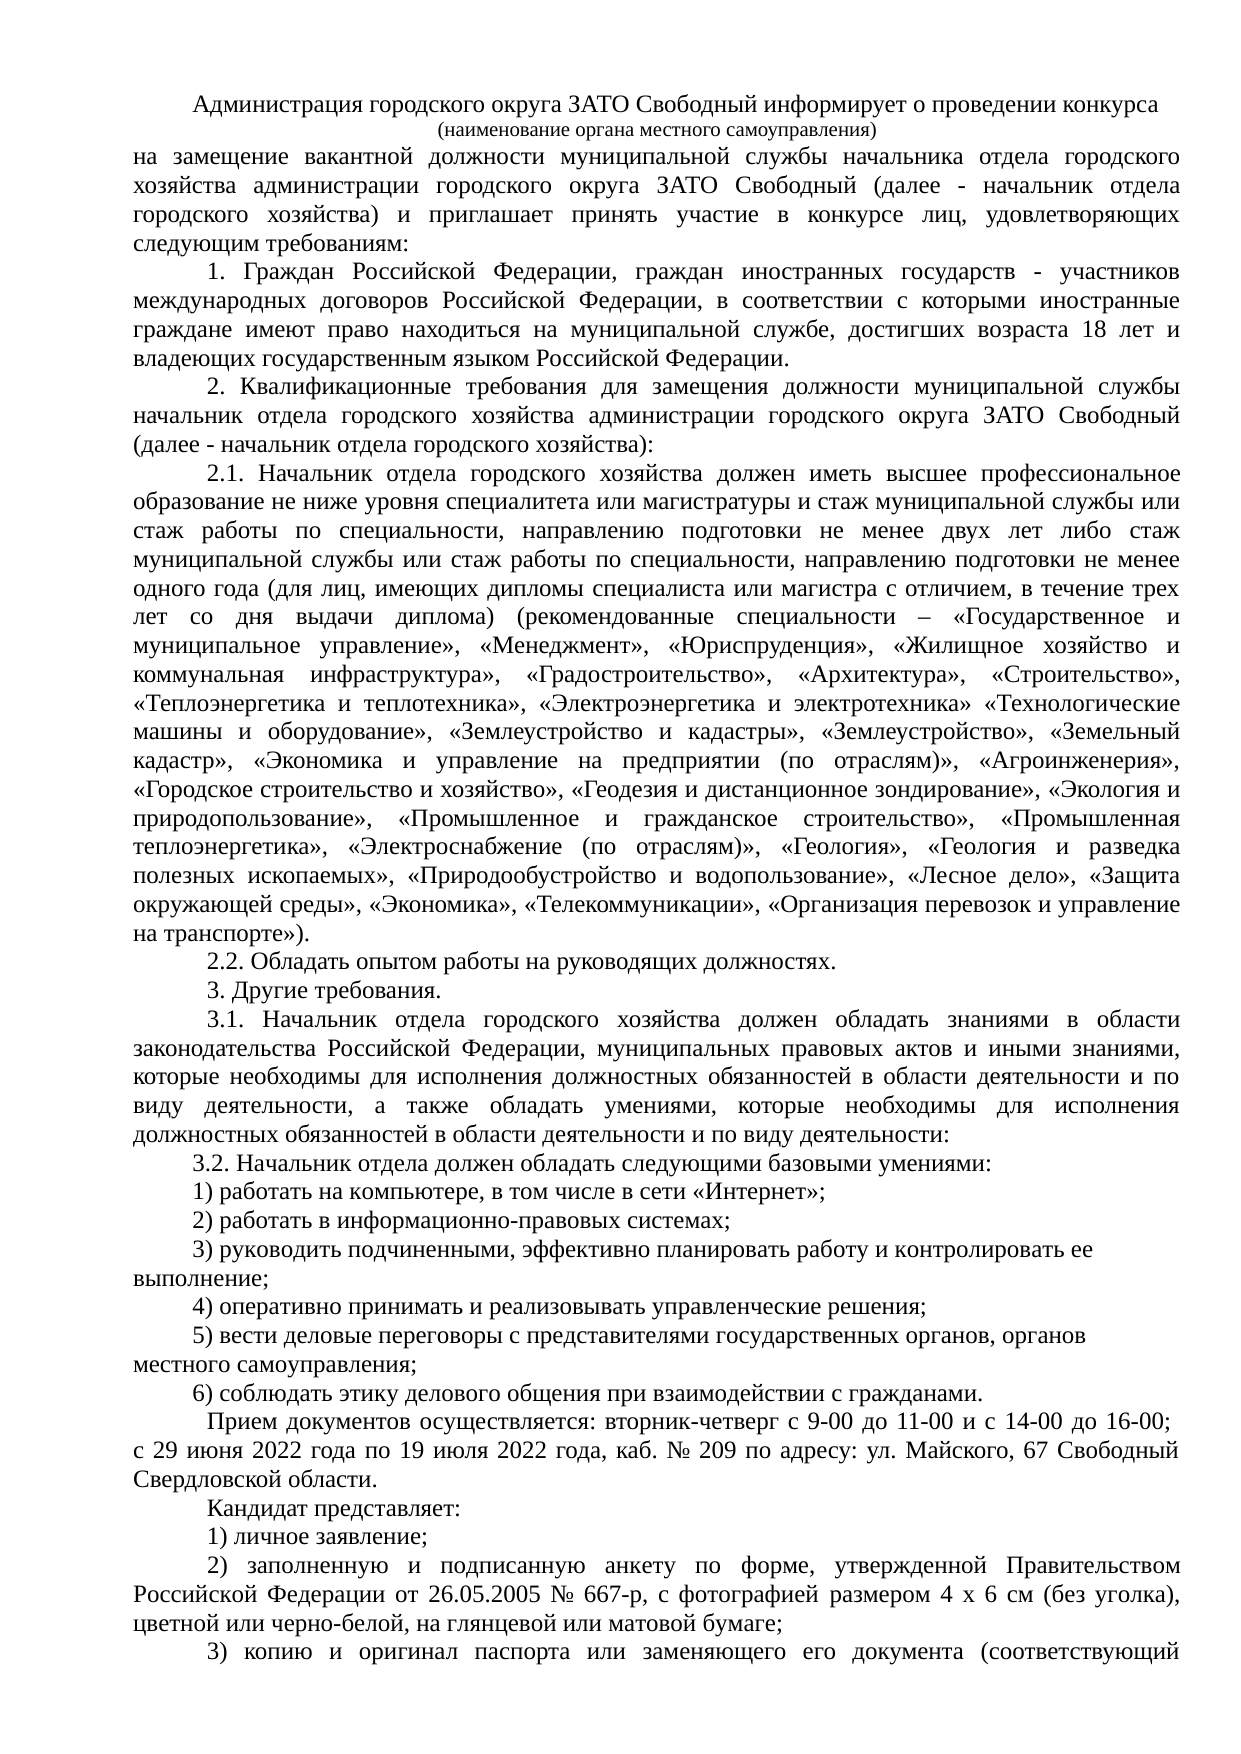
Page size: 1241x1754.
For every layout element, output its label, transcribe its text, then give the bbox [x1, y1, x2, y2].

text 2.2. Обладать опытом работы на руководящих должностях. [133, 946, 1181, 975]
text 3. Другие требования. [133, 975, 1181, 1004]
text Администрация городского округа ЗАТО Свободный информирует о проведении конкурса [133, 89, 1181, 117]
text 6) соблюдать этику делового общения при взаимодействии с гражданами. [133, 1378, 1181, 1406]
text 3.2. Начальник отдела должен обладать следующими базовыми умениями: [133, 1148, 1181, 1176]
text 1. Граждан Российской Федерации, граждан иностранных государств - участников международных договоров Российской Федерации, в соответствии с которыми иностранные граждане имеют право находиться на муниципальной службе, достигших возраста 18 лет и владеющих государственным языком Российской Федерации. [133, 256, 1181, 371]
text 2.1. Начальник отдела городского хозяйства должен иметь высшее профессиональное образование не ниже уровня специалитета или магистратуры и стаж муниципальной службы или стаж работы по специальности, направлению подготовки не менее двух лет либо стаж муниципальной службы или стаж работы по специальности, направлению подготовки не менее одного года (для лиц, имеющих дипломы специалиста или магистра с отличием, в течение трех лет со дня выдачи диплома) (рекомендованные специальности – «Государственное и муниципальное управление», «Менеджмент», «Юриспруденция», «Жилищное хозяйство и коммунальная инфраструктура», «Градостроительство», «Архитектура», «Строительство», «Теплоэнергетика и теплотехника», «Электроэнергетика и электротехника» «Технологические машины и оборудование», «Землеустройство и кадастры», «Землеустройство», «Земельный кадастр», «Экономика и управление на предприятии (по отраслям)», «Агроинженерия», «Городское строительство и хозяйство», «Геодезия и дистанционное зондирование», «Экология и природопользование», «Промышленное и гражданское строительство», «Промышленная теплоэнергетика», «Электроснабжение (по отраслям)», «Геология», «Геология и разведка полезных ископаемых», «Природообустройство и водопользование», «Лесное дело», «Защита окружающей среды», «Экономика», «Телекоммуникации», «Организация перевозок и управление на транспорте»). [133, 458, 1181, 946]
text 1) работать на компьютере, в том числе в сети «Интернет»; [133, 1176, 1181, 1205]
text 2. Квалификационные требования для замещения должности муниципальной службы начальник отдела городского хозяйства администрации городского округа ЗАТО Свободный (далее - начальник отдела городского хозяйства): [133, 371, 1181, 458]
text 2) заполненную и подписанную анкету по форме, утвержденной Правительством Российской Федерации от 26.05.2005 № 667-р, с фотографией размером 4 x 6 см (без уголка), цветной или черно-белой, на глянцевой или матовой бумаге; [133, 1550, 1181, 1636]
text (наименование органа местного самоуправления) [133, 117, 1181, 141]
text Кандидат представляет: [133, 1493, 1181, 1521]
text Прием документов осуществляется: вторник-четверг с 9-00 до 11-00 и с 14-00 до 16-00; с 29 июня 2022 года по 19 июля 2022 года, каб. № 209 по адресу: ул. Майского, 67 Свободный Свердловской области. [133, 1406, 1181, 1493]
text 4) оперативно принимать и реализовывать управленческие решения; [133, 1291, 1181, 1320]
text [133, 1636, 1181, 1665]
text на замещение вакантной должности муниципальной службы начальника отдела городского хозяйства администрации городского округа ЗАТО Свободный (далее - начальник отдела городского хозяйства) и приглашает принять участие в конкурсе лиц, удовлетворяющих следующим требованиям: [133, 141, 1181, 256]
text 5) вести деловые переговоры с представителями государственных органов, органов местного самоуправления; [133, 1320, 1181, 1378]
text 1) личное заявление; [133, 1521, 1181, 1550]
text 3) руководить подчиненными, эффективно планировать работу и контролировать ее выполнение; [133, 1234, 1181, 1291]
text 2) работать в информационно-правовых системах; [133, 1205, 1181, 1234]
text 3.1. Начальник отдела городского хозяйства должен обладать знаниями в области законодательства Российской Федерации, муниципальных правовых актов и иными знаниями, которые необходимы для исполнения должностных обязанностей в области деятельности и по виду деятельности, а также обладать умениями, которые необходимы для исполнения должностных обязанностей в области деятельности и по виду деятельности: [133, 1004, 1181, 1148]
